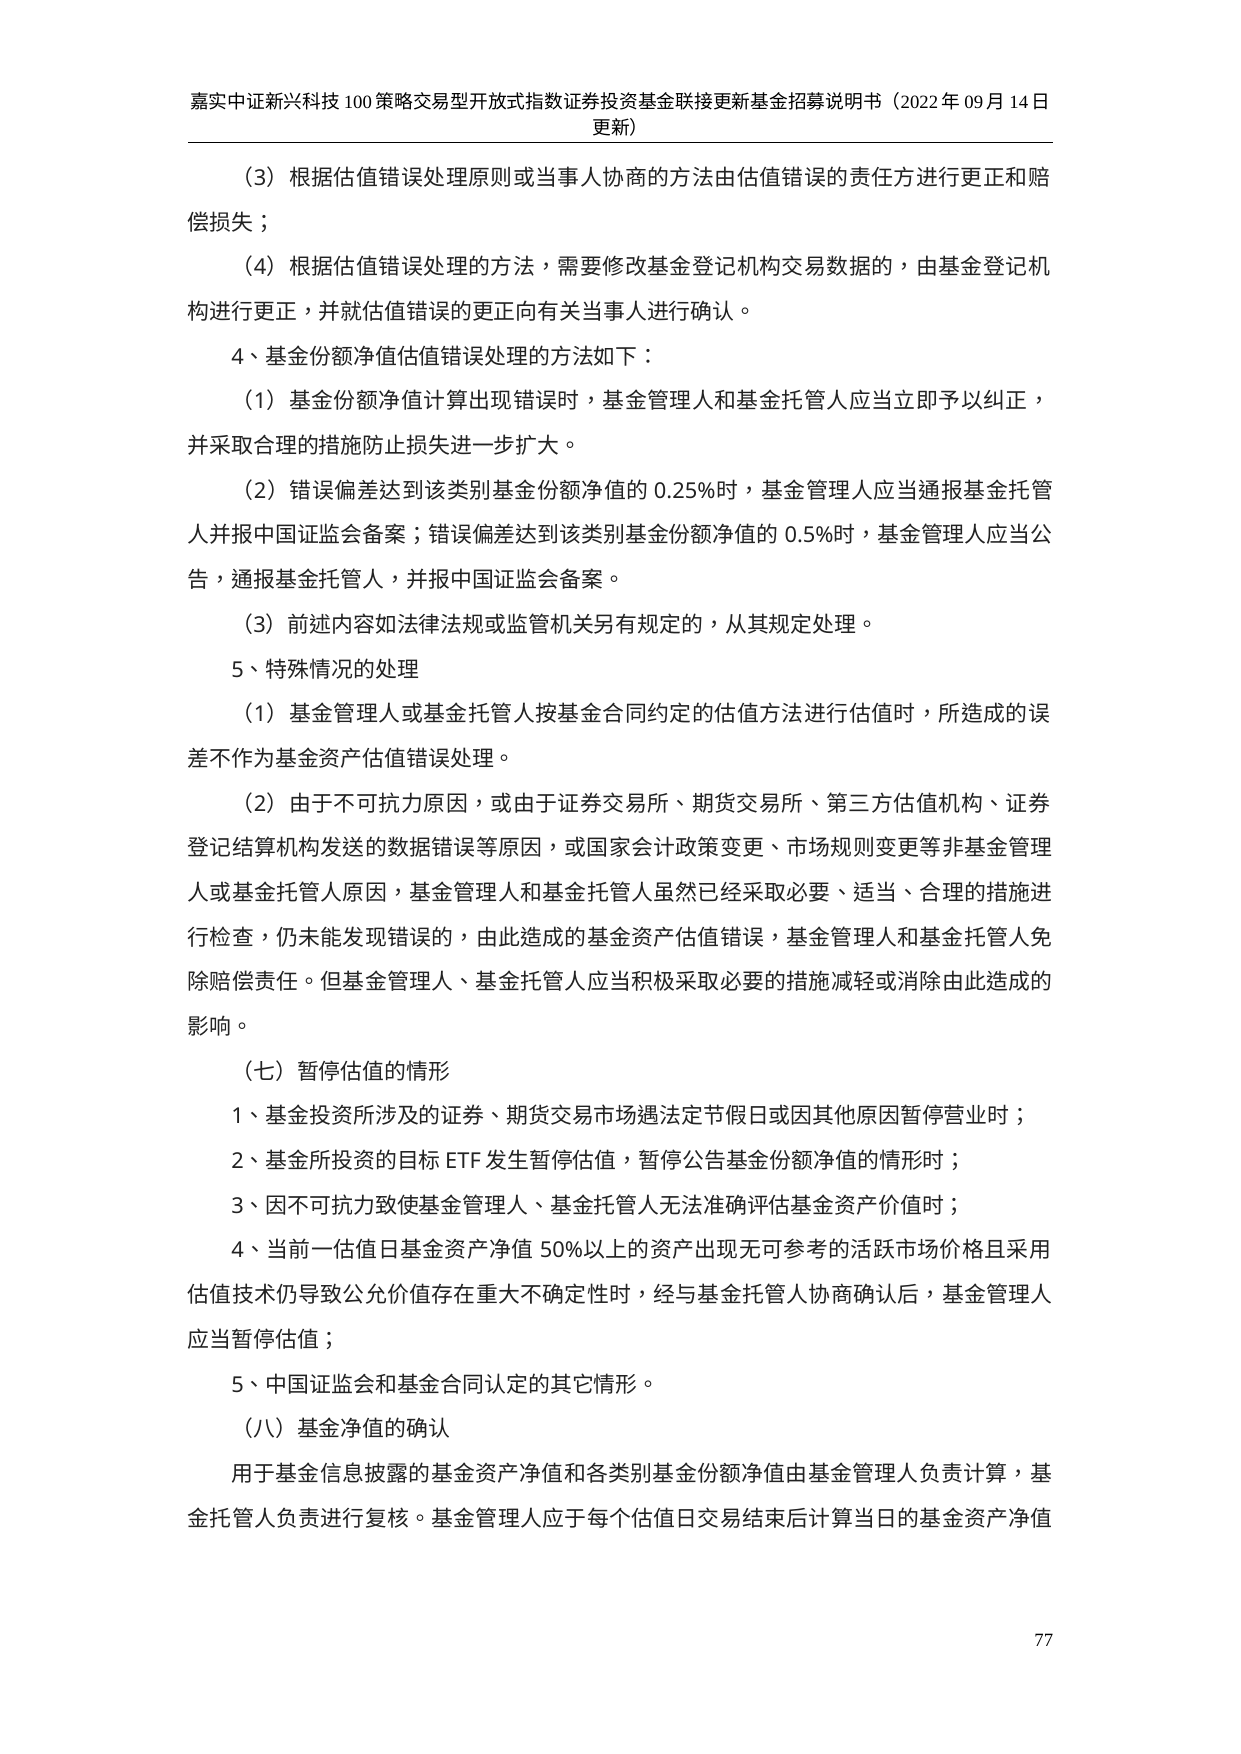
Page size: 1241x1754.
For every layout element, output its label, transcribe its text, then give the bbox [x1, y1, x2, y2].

text （1）基金管理人或基金托管人按基金合同约定的估值方法进行估值时，所造成的误差不作为基金资产估值错误处理。 [187, 698, 1053, 773]
text 1、基金投资所涉及的证券、期货交易市场遇法定节假日或因其他原因暂停营业时； [187, 1100, 1053, 1130]
text 5、中国证监会和基金合同认定的其它情形。 [187, 1368, 1053, 1398]
text （3）根据估值错误处理原则或当事人协商的方法由估值错误的责任方进行更正和赔偿损失； [187, 162, 1053, 236]
text （4）根据估值错误处理的方法，需要修改基金登记机构交易数据的，由基金登记机构进行更正，并就估值错误的更正向有关当事人进行确认。 [187, 251, 1053, 326]
text （3）前述内容如法律法规或监管机关另有规定的，从其规定处理。 [187, 609, 1053, 639]
text 4、基金份额净值估值错误处理的方法如下： [187, 341, 1053, 371]
text 4、当前一估值日基金资产净值50%以上的资产出现无可参考的活跃市场价格且采用估值技术仍导致公允价值存在重大不确定性时，经与基金托管人协商确认后，基金管理人应当暂停估值； [187, 1234, 1053, 1354]
text 3、因不可抗力致使基金管理人、基金托管人无法准确评估基金资产价值时； [187, 1190, 1053, 1219]
text 2、基金所投资的目标ETF发生暂停估值，暂停公告基金份额净值的情形时； [187, 1145, 1053, 1175]
text （八）基金净值的确认 [187, 1413, 1053, 1443]
text 5、特殊情况的处理 [187, 653, 1053, 683]
text （2）错误偏差达到该类别基金份额净值的0.25%时，基金管理人应当通报基金托管人并报中国证监会备案；错误偏差达到该类别基金份额净值的0.5%时，基金管理人应当公告，通报基金托管人，并报中国证监会备案。 [187, 475, 1053, 594]
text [187, 1458, 1053, 1532]
text （七）暂停估值的情形 [187, 1056, 1053, 1086]
text （1）基金份额净值计算出现错误时，基金管理人和基金托管人应当立即予以纠正，并采取合理的措施防止损失进一步扩大。 [187, 385, 1053, 460]
text （2）由于不可抗力原因，或由于证券交易所、期货交易所、第三方估值机构、证券登记结算机构发送的数据错误等原因，或国家会计政策变更、市场规则变更等非基金管理人或基金托管人原因，基金管理人和基金托管人虽然已经采取必要、适当、合理的措施进行检查，仍未能发现错误的，由此造成的基金资产估值错误，基金管理人和基金托管人免除赔偿责任。但基金管理人、基金托管人应当积极采取必要的措施减轻或消除由此造成的影响。 [187, 788, 1053, 1041]
